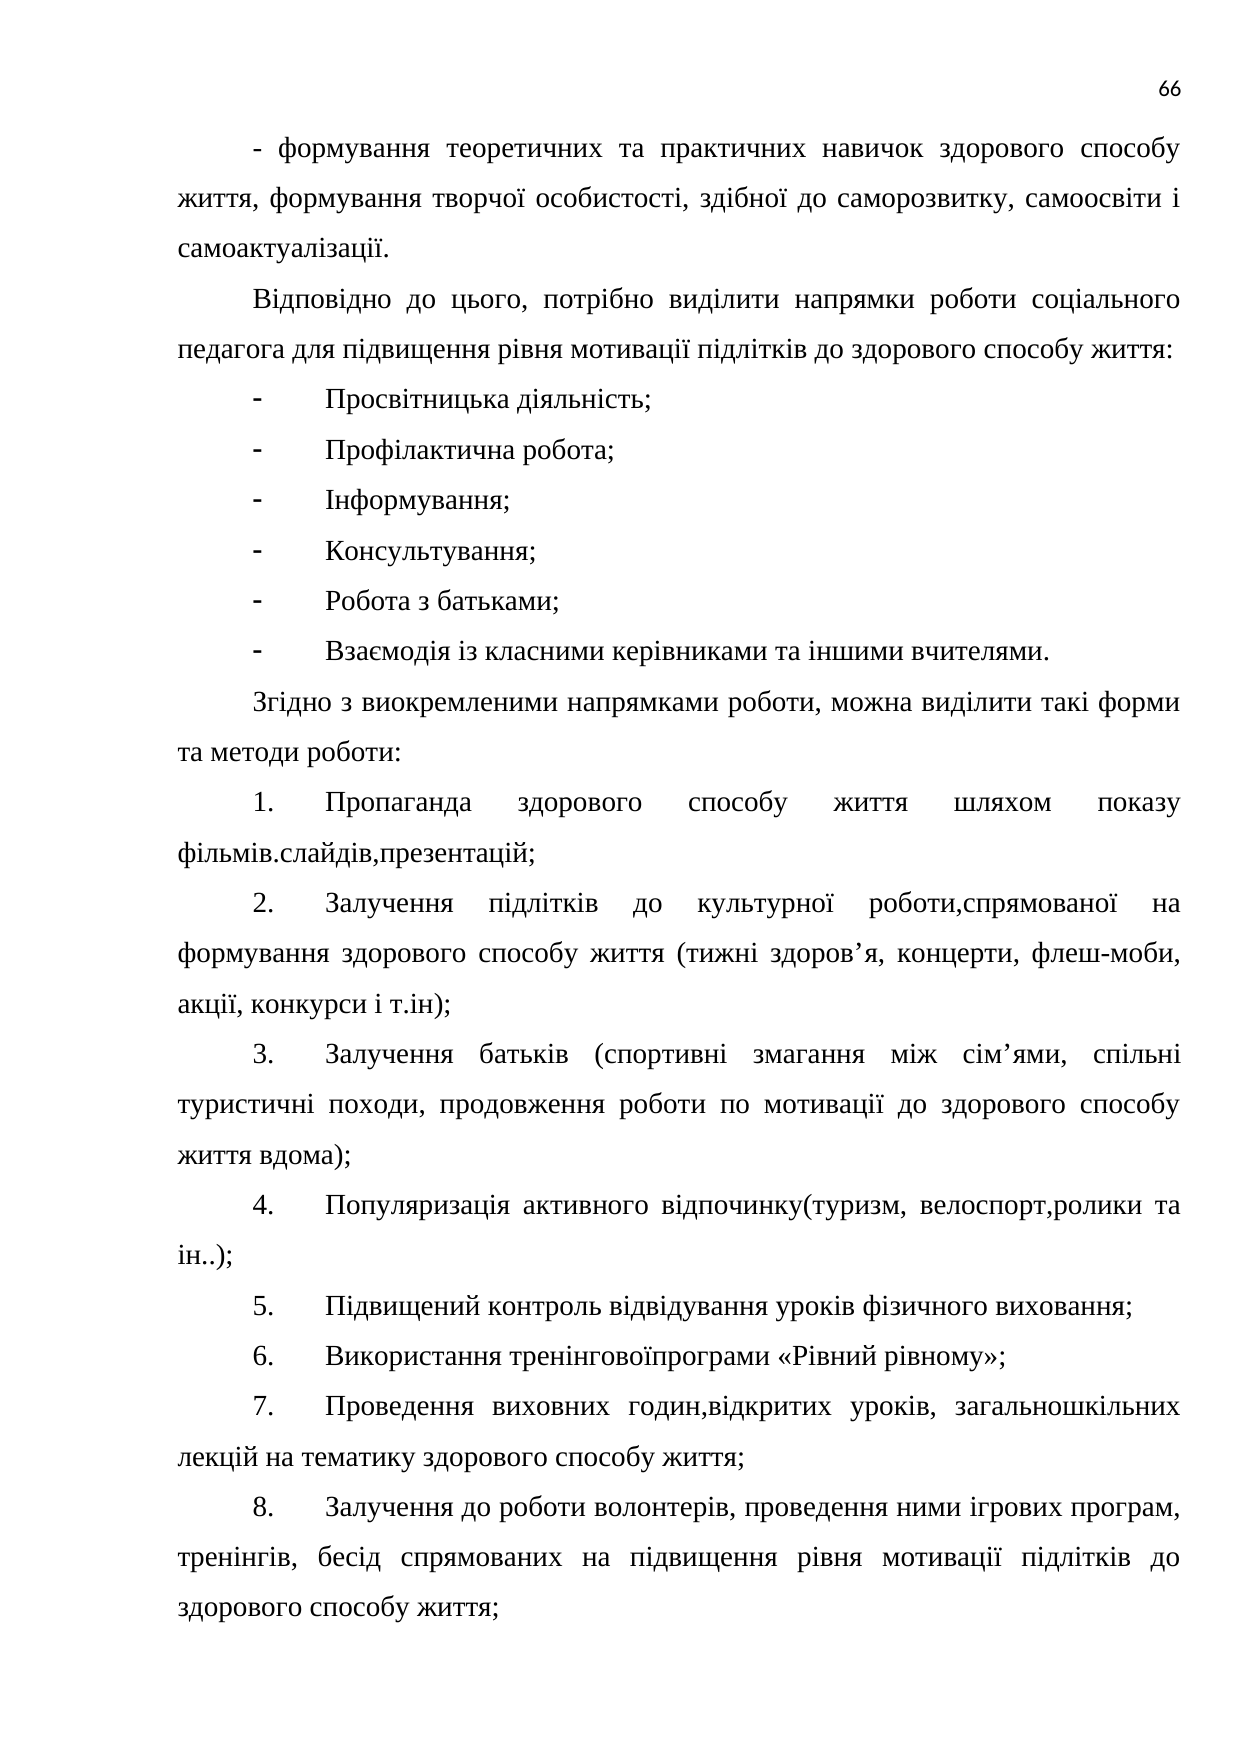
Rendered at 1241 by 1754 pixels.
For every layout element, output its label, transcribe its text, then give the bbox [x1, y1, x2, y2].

list Просвітницька діяльність; [177, 381, 1181, 415]
list Проведення виховних годин,відкритих уроків, загальношкільних лекцій на тематику здорового способу життя; [177, 1388, 1181, 1472]
list Використання тренінговоїпрограми «Рівний рівному»; [177, 1338, 1181, 1372]
list Залучення підлітків до культурної роботи,спрямованої на формування здорового способу життя (тижні здоров’я, концерти, флеш-моби, акції, конкурси і т.ін); [177, 885, 1181, 1019]
list Інформування; [177, 482, 1181, 516]
text Згідно з виокремленими напрямками роботи, можна виділити такі форми та методи роботи: [177, 684, 1181, 768]
list Пропаганда здорового способу життя шляхом показу фільмів.слайдів,презентацій; [177, 784, 1181, 868]
text - формування теоретичних та практичних навичок здорового способу життя, формування творчої особистості, здібної до саморозвитку, самоосвіти і самоактуалізації. [177, 130, 1181, 264]
list Консультування; [177, 533, 1181, 566]
list Залучення батьків (спортивні змагання між сім’ями, спільні туристичні походи, продовження роботи по мотивації до здорового способу життя вдома); [177, 1036, 1181, 1170]
list Залучення до роботи волонтерів, проведення ними ігрових програм, тренінгів, бесід спрямованих на підвищення рівня мотивації підлітків до здорового способу життя; [177, 1489, 1181, 1623]
list Підвищений контроль відвідування уроків фізичного виховання; [177, 1288, 1181, 1321]
text Відповідно до цього, потрібно виділити напрямки роботи соціального педагога для підвищення рівня мотивації підлітків до здорового способу життя: [177, 281, 1181, 365]
list Профілактична робота; [177, 432, 1181, 466]
list Популяризація активного відпочинку(туризм, велоспорт,ролики та ін..); [177, 1187, 1181, 1271]
list Взаємодія із класними керівниками та іншими вчителями. [177, 633, 1181, 667]
list Робота з батьками; [177, 583, 1181, 617]
